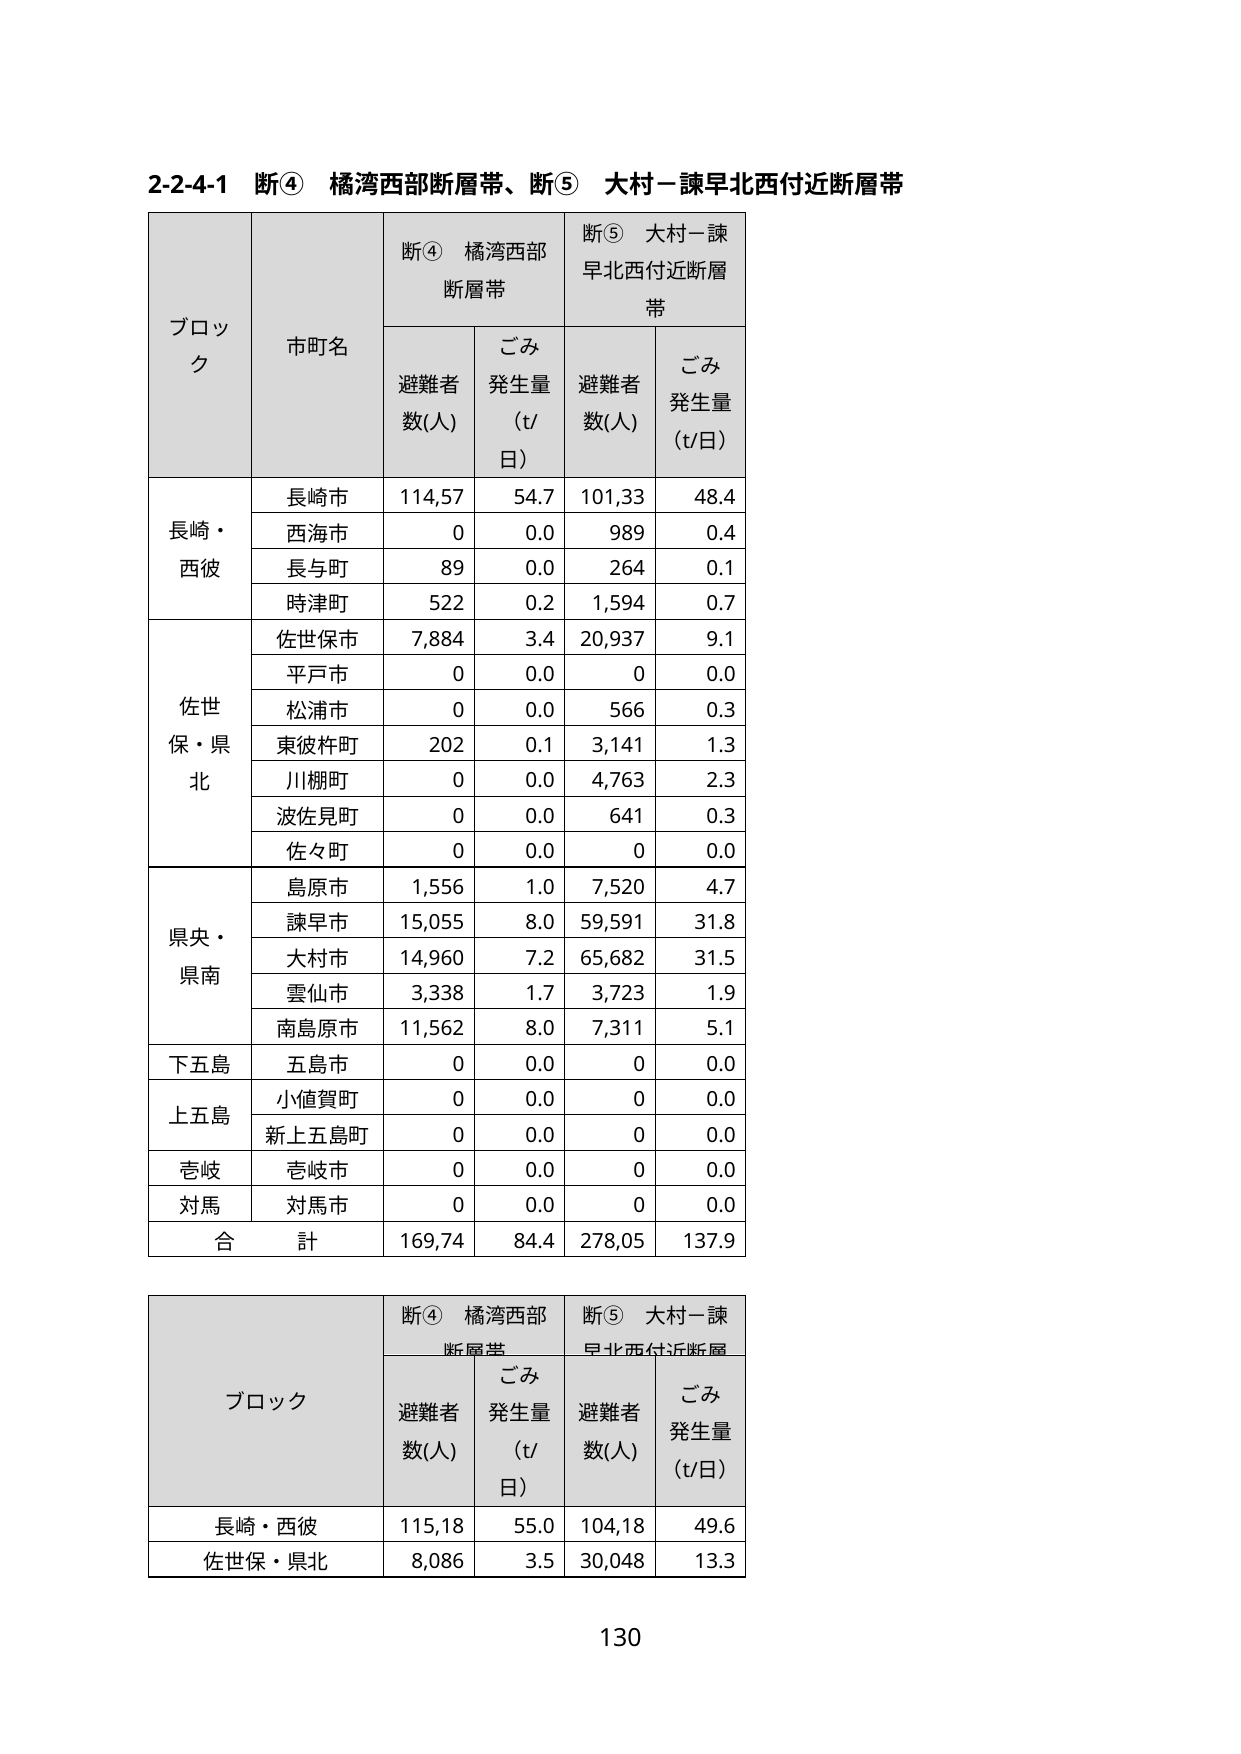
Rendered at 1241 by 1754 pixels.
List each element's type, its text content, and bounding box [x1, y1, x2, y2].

table_cell 諫早市 [252, 903, 383, 937]
table_cell ごみ 発生量（t/日） [475, 327, 564, 477]
table_cell 下五島 [149, 1045, 251, 1079]
table_cell 0 [384, 761, 474, 796]
table_cell 0 [384, 690, 474, 725]
table_header ブロック [149, 213, 251, 477]
table_header ブロック [149, 1296, 383, 1506]
table_cell 0.0 [656, 1080, 745, 1114]
table_cell 0.1 [475, 726, 564, 760]
table_cell 佐々町 [252, 832, 383, 866]
table_cell 0 [384, 1045, 474, 1079]
table_cell 8.0 [475, 903, 564, 937]
table_cell 1,556 [384, 868, 474, 902]
table_cell 避難者数(人) [384, 327, 474, 477]
table_cell 7,520 [565, 868, 655, 902]
table_cell 3,338 [384, 974, 474, 1008]
table_cell 長与町 [252, 549, 383, 583]
table_cell 65,682 [565, 938, 655, 973]
table_cell 202 [384, 726, 474, 760]
table_cell 31.5 [656, 938, 745, 973]
table_cell 2.3 [656, 761, 745, 796]
table_cell 989 [565, 513, 655, 548]
table_cell 4.7 [656, 868, 745, 902]
table_cell 0 [384, 797, 474, 831]
table_cell 49.6 [656, 1507, 745, 1541]
table_cell 101,333 [565, 478, 655, 512]
table_cell 3.5 [475, 1542, 564, 1576]
table_header 断⑤ 大村－諫早北西付近断層帯 [565, 213, 745, 326]
table_header 断④ 橘湾西部断層帯 [384, 213, 564, 326]
table_cell 0.0 [475, 1080, 564, 1114]
table_cell 30,048 [565, 1542, 655, 1576]
table_cell 89 [384, 549, 474, 583]
table_cell 対馬 [149, 1186, 251, 1221]
table_cell 0.0 [475, 832, 564, 866]
table_cell 0.0 [656, 1151, 745, 1185]
table_cell 0.0 [656, 655, 745, 689]
table_cell 島原市 [252, 868, 383, 902]
table_cell 0.2 [475, 584, 564, 618]
table_cell 0 [384, 1080, 474, 1114]
table_cell 0.0 [475, 797, 564, 831]
table_cell 3,141 [565, 726, 655, 760]
table_cell 西海市 [252, 513, 383, 548]
table_cell 0.0 [475, 761, 564, 796]
table_cell 3.4 [475, 620, 564, 654]
table_cell 1,594 [565, 584, 655, 618]
table_cell 佐世保・県北 [149, 1542, 383, 1576]
table_cell 0 [565, 1045, 655, 1079]
table_cell 14,960 [384, 938, 474, 973]
table_cell 0.0 [475, 549, 564, 583]
table_cell 264 [565, 549, 655, 583]
table_cell 7,311 [565, 1009, 655, 1043]
table_cell 小値賀町 [252, 1080, 383, 1114]
table_cell 13.3 [656, 1542, 745, 1576]
table_cell 0 [565, 1151, 655, 1185]
table_cell 0.0 [475, 655, 564, 689]
table_cell 0.4 [656, 513, 745, 548]
table_cell 壱岐市 [252, 1151, 383, 1185]
table_cell 0 [384, 1186, 474, 1221]
table_cell 長崎・西彼 [149, 1507, 383, 1541]
table_cell 長崎市 [252, 478, 383, 512]
table_cell 0.0 [475, 513, 564, 548]
table_cell 522 [384, 584, 474, 618]
table_cell ごみ 発生量（t/日） [475, 1356, 564, 1506]
table_cell 0.1 [656, 549, 745, 583]
table_cell 避難者数(人) [565, 327, 655, 477]
table_cell 0.0 [656, 1186, 745, 1221]
table_cell 0.0 [656, 1045, 745, 1079]
table_cell 278,055 [565, 1222, 655, 1256]
table_header 断⑤ 大村－諫早北西付近断層帯 [565, 1296, 745, 1354]
table_cell 59,591 [565, 903, 655, 937]
table_cell 新上五島町 [252, 1115, 383, 1150]
table_cell 0.0 [475, 1186, 564, 1221]
table_cell 0 [384, 655, 474, 689]
table_cell 佐世保・県北 [149, 620, 251, 866]
table_cell ごみ 発生量（t/日） [656, 1356, 745, 1506]
table_cell 0 [565, 655, 655, 689]
table_cell 1.9 [656, 974, 745, 1008]
table_cell 48.4 [656, 478, 745, 512]
table_cell 合 計 [149, 1222, 383, 1256]
table_cell 上五島 [149, 1080, 251, 1150]
table_cell 115,183 [384, 1507, 474, 1541]
table_cell 8.0 [475, 1009, 564, 1043]
table_cell 0 [565, 1186, 655, 1221]
table_header 市町名 [252, 213, 383, 477]
table_cell 0.3 [656, 797, 745, 831]
table_cell 県央・ 県南 [149, 868, 251, 1043]
table_cell 0 [384, 1115, 474, 1150]
table_cell 54.7 [475, 478, 564, 512]
table_cell 9.1 [656, 620, 745, 654]
table_cell 1.0 [475, 868, 564, 902]
table_cell 0.0 [656, 1115, 745, 1150]
table_cell 566 [565, 690, 655, 725]
table_cell 0.0 [475, 1151, 564, 1185]
table_cell 五島市 [252, 1045, 383, 1079]
table_cell 20,937 [565, 620, 655, 654]
table_cell 平戸市 [252, 655, 383, 689]
table_cell 川棚町 [252, 761, 383, 796]
table_cell 対馬市 [252, 1186, 383, 1221]
table_cell 時津町 [252, 584, 383, 618]
table_cell 0.0 [475, 690, 564, 725]
table_cell 0 [384, 1151, 474, 1185]
table_cell 0.0 [656, 832, 745, 866]
table_cell 31.8 [656, 903, 745, 937]
table_cell 114,572 [384, 478, 474, 512]
table_cell 0 [565, 1115, 655, 1150]
table_cell 1.3 [656, 726, 745, 760]
table_cell 東彼杵町 [252, 726, 383, 760]
table_cell 長崎・ 西彼 [149, 478, 251, 618]
table_cell 0 [384, 513, 474, 548]
table_cell 84.4 [475, 1222, 564, 1256]
table_cell 55.0 [475, 1507, 564, 1541]
table_cell 0 [384, 832, 474, 866]
subtitle 2-2-4-1 断④ 橘湾西部断層帯、断⑤ 大村－諫早北西付近断層帯 [148, 163, 1093, 201]
table_cell 0 [565, 832, 655, 866]
table_cell 5.1 [656, 1009, 745, 1043]
table_cell 壱岐 [149, 1151, 251, 1185]
table_cell 104,180 [565, 1507, 655, 1541]
table_cell 波佐見町 [252, 797, 383, 831]
table_cell 佐世保市 [252, 620, 383, 654]
table_cell 0.0 [475, 1115, 564, 1150]
table_cell 避難者数(人) [565, 1356, 655, 1506]
table_cell 7.2 [475, 938, 564, 973]
table_cell 11,562 [384, 1009, 474, 1043]
table_cell 641 [565, 797, 655, 831]
table_cell 雲仙市 [252, 974, 383, 1008]
table_cell 169,740 [384, 1222, 474, 1256]
table_cell 避難者数(人) [384, 1356, 474, 1506]
table_cell 3,723 [565, 974, 655, 1008]
table_cell 0.0 [475, 1045, 564, 1079]
table_header 断④ 橘湾西部断層帯 [384, 1296, 564, 1354]
table_cell 南島原市 [252, 1009, 383, 1043]
table_cell 0.3 [656, 690, 745, 725]
table_cell ごみ 発生量（t/日） [656, 327, 745, 477]
table_cell 8,086 [384, 1542, 474, 1576]
table_cell 0 [565, 1080, 655, 1114]
table_cell 137.9 [656, 1222, 745, 1256]
table_cell 4,763 [565, 761, 655, 796]
table_cell 大村市 [252, 938, 383, 973]
table_cell 0.7 [656, 584, 745, 618]
table_cell 15,055 [384, 903, 474, 937]
table_cell 松浦市 [252, 690, 383, 725]
table_cell 1.7 [475, 974, 564, 1008]
table_cell 7,884 [384, 620, 474, 654]
